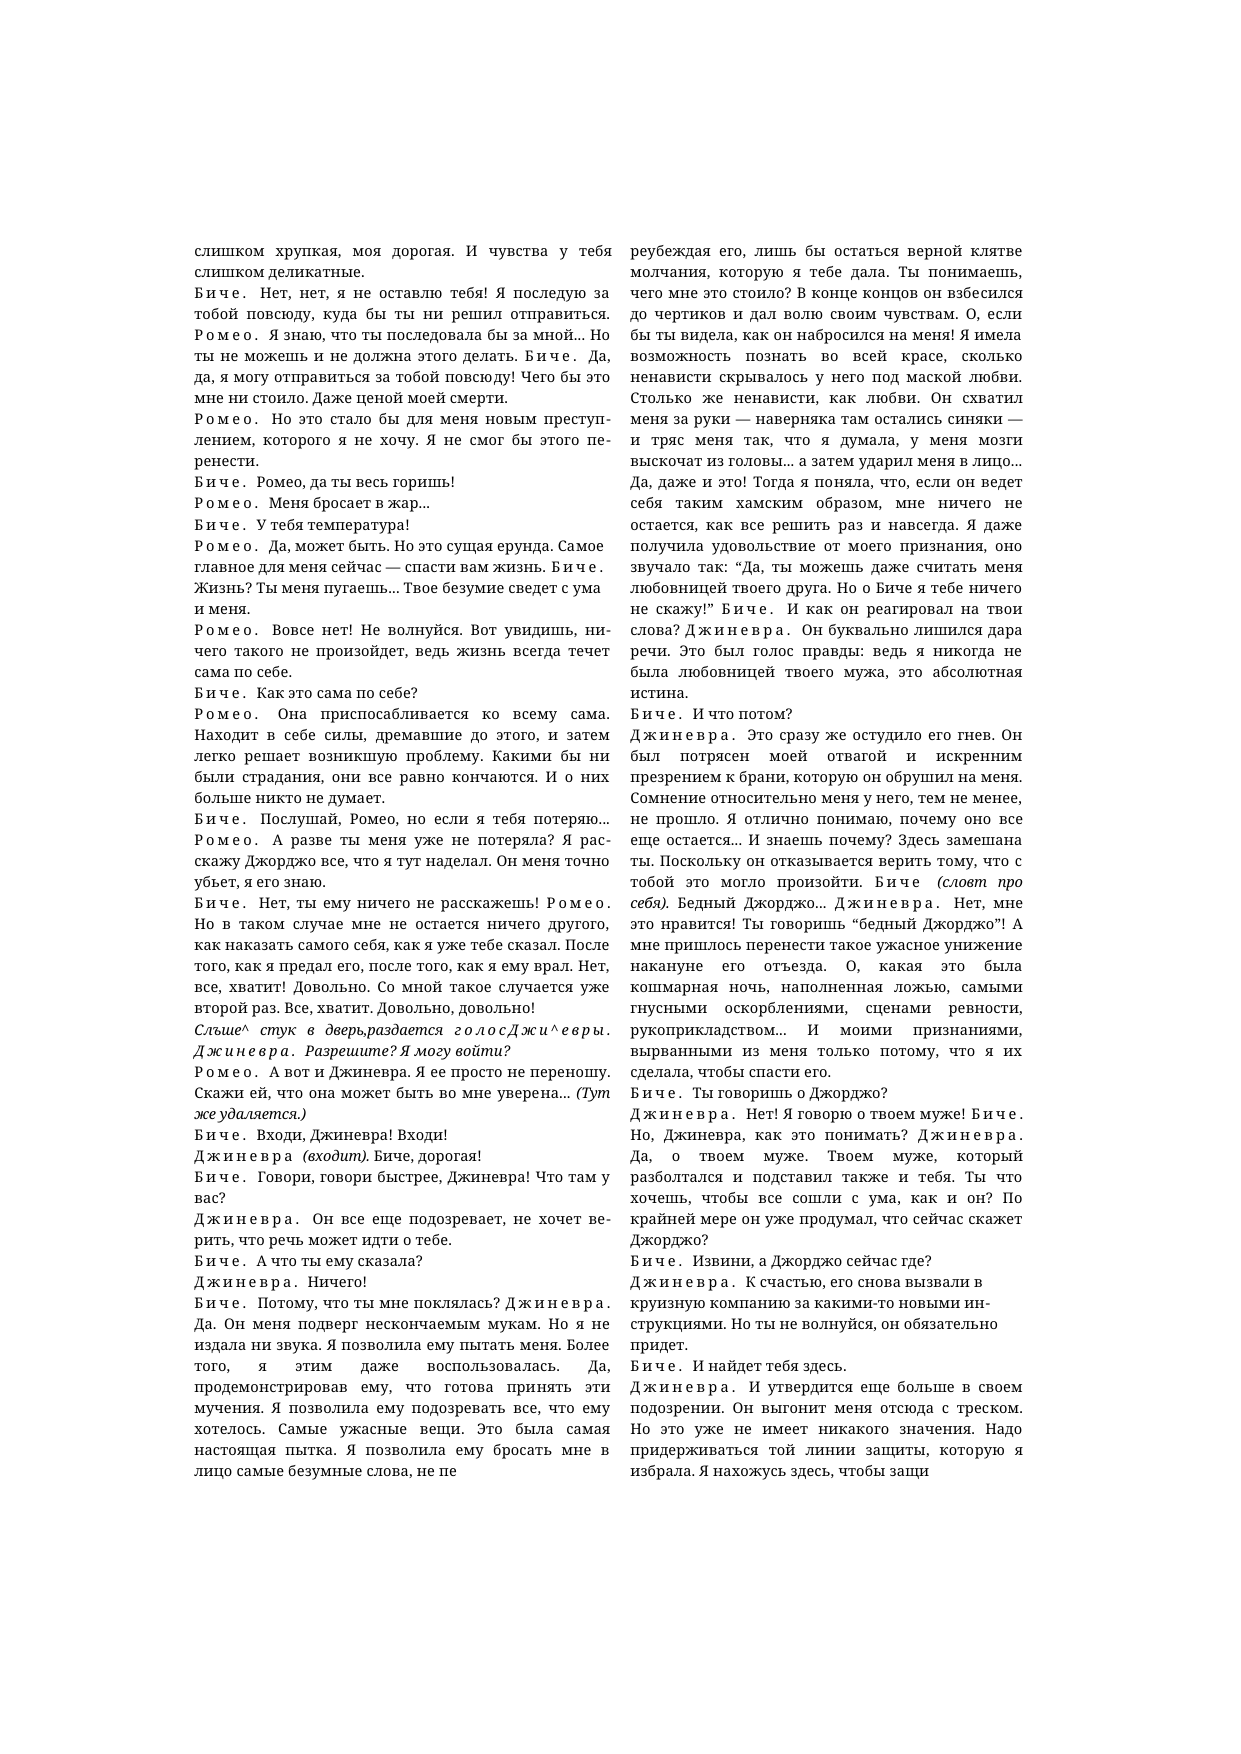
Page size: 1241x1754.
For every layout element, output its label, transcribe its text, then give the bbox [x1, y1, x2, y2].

text Биче. Ты говоришь о Джорджо? [630, 1081, 1025, 1102]
text Биче. Как это сама по себе? [194, 681, 613, 702]
text Ромео. Меня бросает в жар... [194, 492, 613, 513]
text Биче. И что потом? [630, 702, 1025, 723]
text Биче. Извини, а Джорджо сейчас где? Джиневра. К счастью, его снова вызвали в круизную компанию за какими-то новыми инструкциями. Но ты не волнуйся, он обязательно придет. [630, 1249, 1023, 1355]
text Биче. Входи, Джиневра! Входи! [194, 1123, 613, 1144]
text Джиневра. Ничего! [194, 1271, 613, 1292]
text Ромео. Да, может быть. Но это сущая ерунда. Самое главное для меня сейчас — спасти вам жизнь. Биче. Жизнь? Ты меня пугаешь... Твое безумие сведет с ума и меня. [194, 534, 611, 618]
text слишком хрупкая, моя дорогая. И чувства у тебя слишком деликатные. [194, 239, 613, 282]
text Биче. А что ты ему сказала? [194, 1249, 613, 1271]
text Биче. Потому, что ты мне поклялась? Джиневра. Да. Он меня подверг нескончаемым мукам. Но я не издала ни звука. Я позволила ему пытать меня. Более того, я этим даже воспользовалась. Да, продемонстрировав ему, что готова принять эти мучения. Я позволила ему подозревать все, что ему хотелось. Самые ужасные вещи. Это была самая настоящая пытка. Я позволила ему бросать мне в лицо самые безумные слова, не пе [194, 1292, 611, 1481]
text Биче. И найдет тебя здесь. [630, 1355, 1025, 1376]
text Биче. У тебя температура! [194, 513, 613, 534]
text Биче. Послушай, Ромео, но если я тебя потеряю... Ромео. А разве ты меня уже не потеряла? Я расскажу Джорджо все, что я тут наделал. Он меня точно убьет, я его знаю. [194, 808, 611, 892]
text Ромео. Она приспосабливается ко всему сама. Находит в себе силы, дремавшие до этого, и затем легко решает возникшую проблему. Какими бы ни были страдания, они все равно кончаются. И о них больше никто не думает. [194, 702, 611, 808]
text Ромео. Но это стало бы для меня новым преступлением, которого я не хочу. Я не смог бы этого перенести. [194, 408, 611, 471]
text Биче. Говори, говори быстрее, Джиневра! Что там у вас? [194, 1165, 611, 1207]
text Биче. Нет, нет, я не оставлю тебя! Я последую за тобой повсюду, куда бы ты ни решил отправиться. Ромео. Я знаю, что ты последовала бы за мной... Но ты не можешь и не должна этого делать. Биче. Да, да, я могу отправиться за тобой повсюду! Чего бы это мне ни стоило. Даже ценой моей смерти. [194, 282, 611, 408]
text Биче. Нет, ты ему ничего не расскажешь! Ромео. Но в таком случае мне не остается ничего другого, как наказать самого себя, как я уже тебе сказал. После того, как я предал его, после того, как я ему врал. Нет, все, хватит! Довольно. Со мной такое случается уже второй раз. Все, хватит. Довольно, довольно! [194, 892, 611, 1018]
text Ромео. Вовсе нет! Не волнуйся. Вот увидишь, ничего такого не произойдет, ведь жизнь всегда течет сама по себе. [194, 618, 611, 681]
text Биче. Ромео, да ты весь горишь! [194, 471, 613, 492]
text Джиневра (входит). Биче, дорогая! [194, 1144, 613, 1165]
text Джиневра. Он все еще подозревает, не хочет верить, что речь может идти о тебе. [194, 1207, 611, 1249]
text реубеждая его, лишь бы остаться верной клятве молчания, которую я тебе дала. Ты понимаешь, чего мне это стоило? В конце концов он взбесился до чертиков и дал волю своим чувствам. О, если бы ты видела, как он набросился на меня! Я имела возможность познать во всей красе, сколько ненависти скрывалось у него под маской любви. Столько же ненависти, как любви. Он схватил меня за руки — наверняка там остались синяки — и тряс меня так, что я думала, у меня мозги выскочат из головы... а затем ударил меня в лицо... Да, даже и это! Тогда я поняла, что, если он ведет себя таким хамским образом, мне ничего не остается, как все решить раз и навсегда. Я даже получила удовольствие от моего признания, оно звучало так: “Да, ты можешь даже считать меня любовницей твоего друга. Но о Биче я тебе ничего не скажу!” Биче. И как он реагировал на твои слова? Джиневра. Он буквально лишился дара речи. Это был голос правды: ведь я никогда не была любовницей твоего мужа, это абсолютная истина. [630, 239, 1023, 702]
text Ромео. А вот и Джиневра. Я ее просто не переношу. Скажи ей, что она может быть во мне уверена... (Тут же удаляется.) [194, 1060, 611, 1123]
text Джиневра. Нет! Я говорю о твоем муже! Биче. Но, Джиневра, как это понимать? Джиневра. Да, о твоем муже. Твоем муже, который разболтался и подставил также и тебя. Ты что хочешь, чтобы все сошли с ума, как и он? По крайней мере он уже продумал, что сейчас скажет Джорджо? [630, 1102, 1023, 1249]
text Джиневра. Это сразу же остудило его гнев. Он был потрясен моей отвагой и искренним презрением к брани, которую он обрушил на меня. Сомнение относительно меня у него, тем не менее, не прошло. Я отлично понимаю, почему оно все еще остается... И знаешь почему? Здесь замешана ты. Поскольку он отказывается верить тому, что с тобой это могло произойти. Биче (словт про себя). Бедный Джорджо... Джиневра. Нет, мне это нравится! Ты говоришь “бедный Джорджо”! А мне пришлось перенести такое ужасное унижение накануне его отъезда. О, какая это была кошмарная ночь, наполненная ложью, самыми гнусными оскорблениями, сценами ревности, рукоприкладством... И моими признаниями, вырванными из меня только потому, что я их сделала, чтобы спасти его. [630, 723, 1023, 1081]
text Джиневра. И утвердится еще больше в своем подозрении. Он выгонит меня отсюда с треском. Но это уже не имеет никакого значения. Надо придерживаться той линии защиты, которую я избрала. Я нахожусь здесь, чтобы защи [630, 1376, 1023, 1481]
text Слъше^ стук в дверь,раздается голосДжи^евры. Джиневра. Разрешите? Я могу войти? [194, 1018, 611, 1060]
